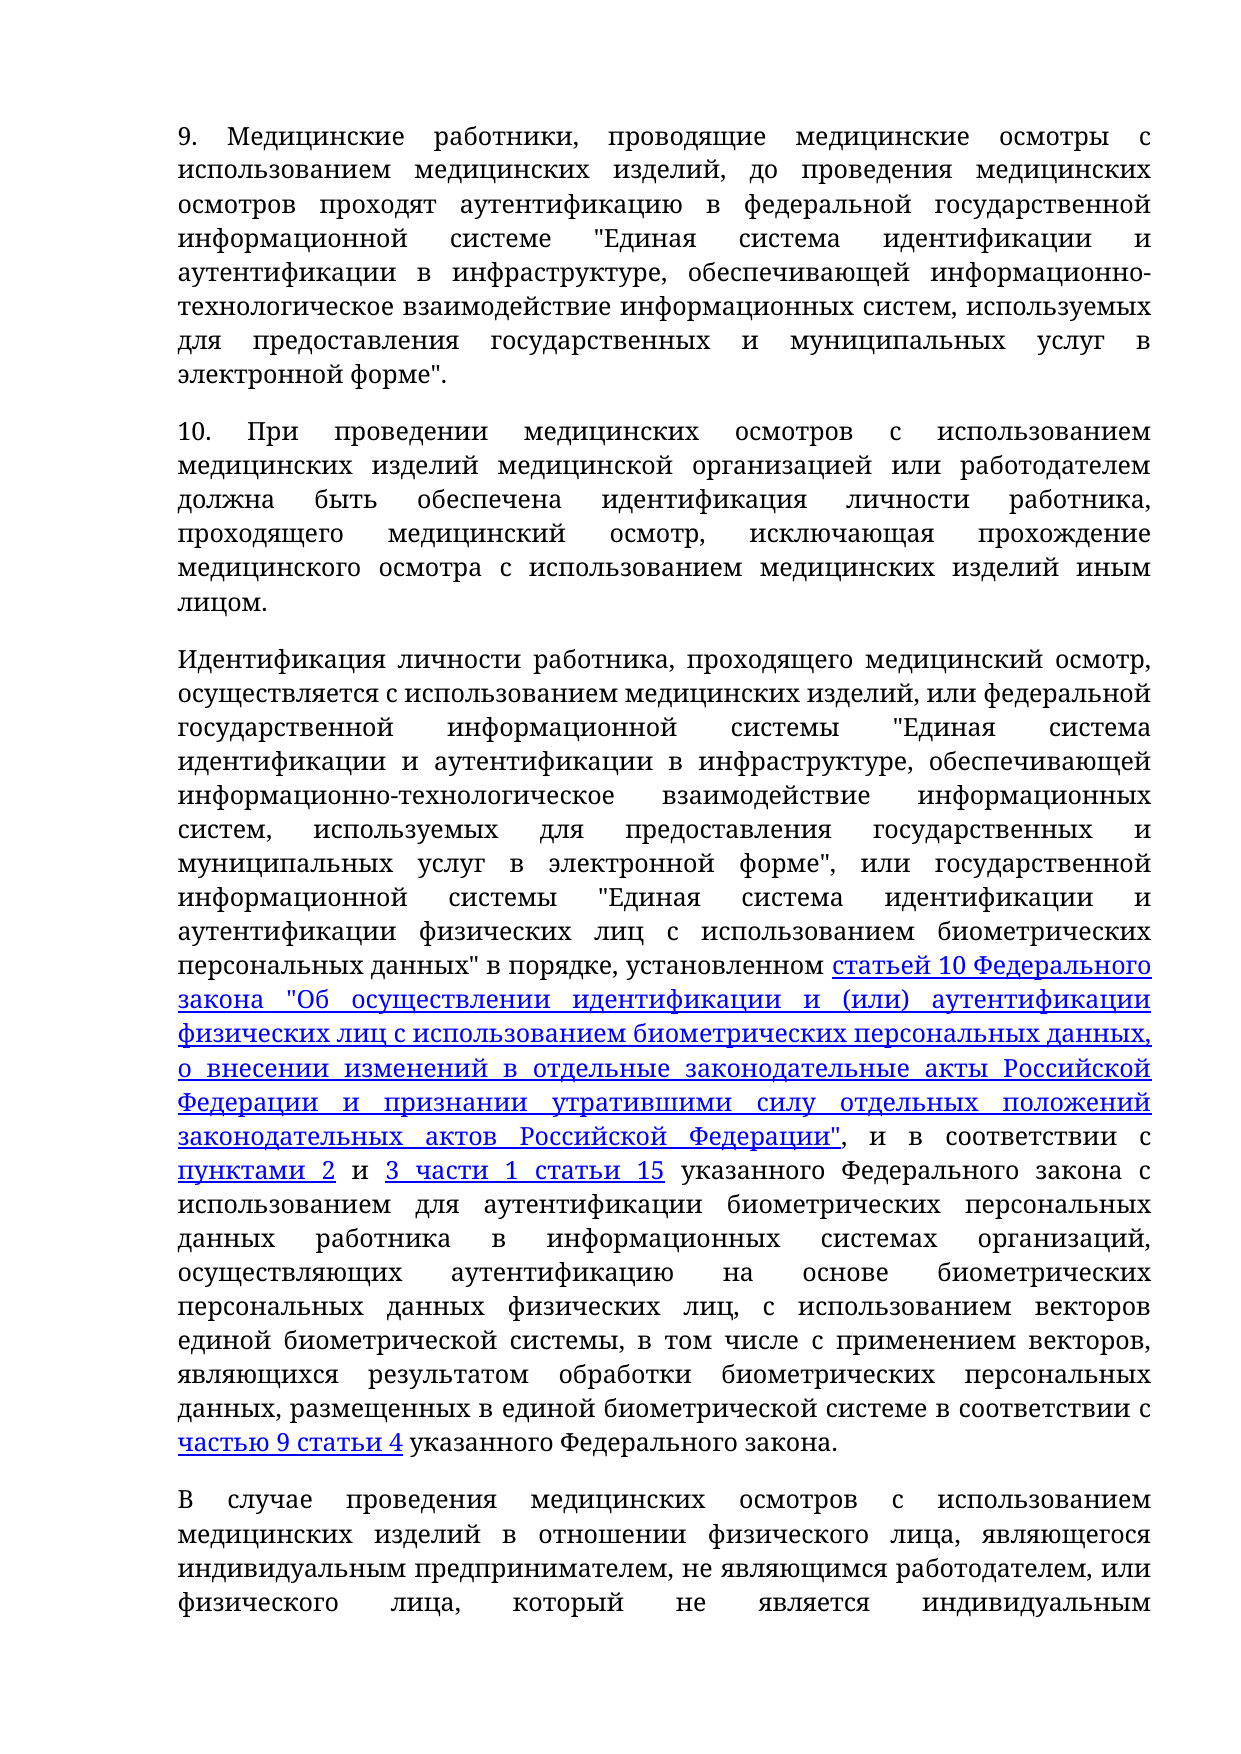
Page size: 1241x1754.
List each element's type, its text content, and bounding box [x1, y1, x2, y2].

text Идентификация личности работника, проходящего медицинский осмотр, осуществляется с использованием медицинских изделий, или федеральной государственной информационной системы "Единая система идентификации и аутентификации в инфраструктуре, обеспечивающей информационно-технологическое взаимодействие информационных систем, используемых для предоставления государственных и муниципальных услуг в электронной форме", или государственной информационной системы "Единая система идентификации и аутентификации физических лиц с использованием биометрических персональных данных" в порядке, установленном статьей 10 Федерального закона "Об осуществлении идентификации и (или) аутентификации физических лиц с использованием биометрических персональных данных, о внесении изменений в отдельные законодательные акты Российской Федерации и признании утратившими силу отдельных положений законодательных актов Российской Федерации", и в соответствии с пунктами 2 и 3 части 1 статьи 15 указанного Федерального закона с использованием для аутентификации биометрических персональных данных работника в информационных системах организаций, осуществляющих аутентификацию на основе биометрических персональных данных физических лиц, с использованием векторов единой биометрической системы, в том числе с применением векторов, являющихся результатом обработки биометрических персональных данных, размещенных в единой биометрической системе в соответствии с частью 9 статьи 4 указанного Федерального закона. [177, 641, 1152, 1045]
text 9. Медицинские работники, проводящие медицинские осмотры с использованием медицинских изделий, до проведения медицинских осмотров проходят аутентификацию в федеральной государственной информационной системе "Единая система идентификации и аутентификации в инфраструктуре, обеспечивающей информационно-технологическое взаимодействие информационных систем, используемых для предоставления государственных и муниципальных услуг в электронной форме". [177, 118, 1152, 391]
text Идентификация личности работника, проходящего медицинский осмотр, осуществляется с использованием медицинских изделий, или федеральной государственной информационной системы "Единая система идентификации и аутентификации в инфраструктуре, обеспечивающей информационно-технологическое взаимодействие информационных систем, используемых для предоставления государственных и муниципальных услуг в электронной форме", или государственной информационной системы "Единая система идентификации и аутентификации физических лиц с использованием биометрических персональных данных" в порядке, установленном статьей 10 Федерального закона "Об осуществлении идентификации и (или) аутентификации физических лиц с использованием биометрических персональных данных, о внесении изменений в отдельные законодательные акты Российской Федерации и признании утратившими силу отдельных положений законодательных актов Российской Федерации", и в соответствии с пунктами 2 и 3 части 1 статьи 15 указанного Федерального закона с использованием для аутентификации биометрических персональных данных работника в информационных системах организаций, осуществляющих аутентификацию на основе биометрических персональных данных физических лиц, с использованием векторов единой биометрической системы, в том числе с применением векторов, являющихся результатом обработки биометрических персональных данных, размещенных в единой биометрической системе в соответствии с частью 9 статьи 4 указанного Федерального закона. [177, 1114, 1152, 1459]
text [177, 1482, 1152, 1618]
text 10. При проведении медицинских осмотров с использованием медицинских изделий медицинской организацией или работодателем должна быть обеспечена идентификация личности работника, проходящего медицинский осмотр, исключающая прохождение медицинского осмотра с использованием медицинских изделий иным лицом. [177, 414, 1152, 618]
